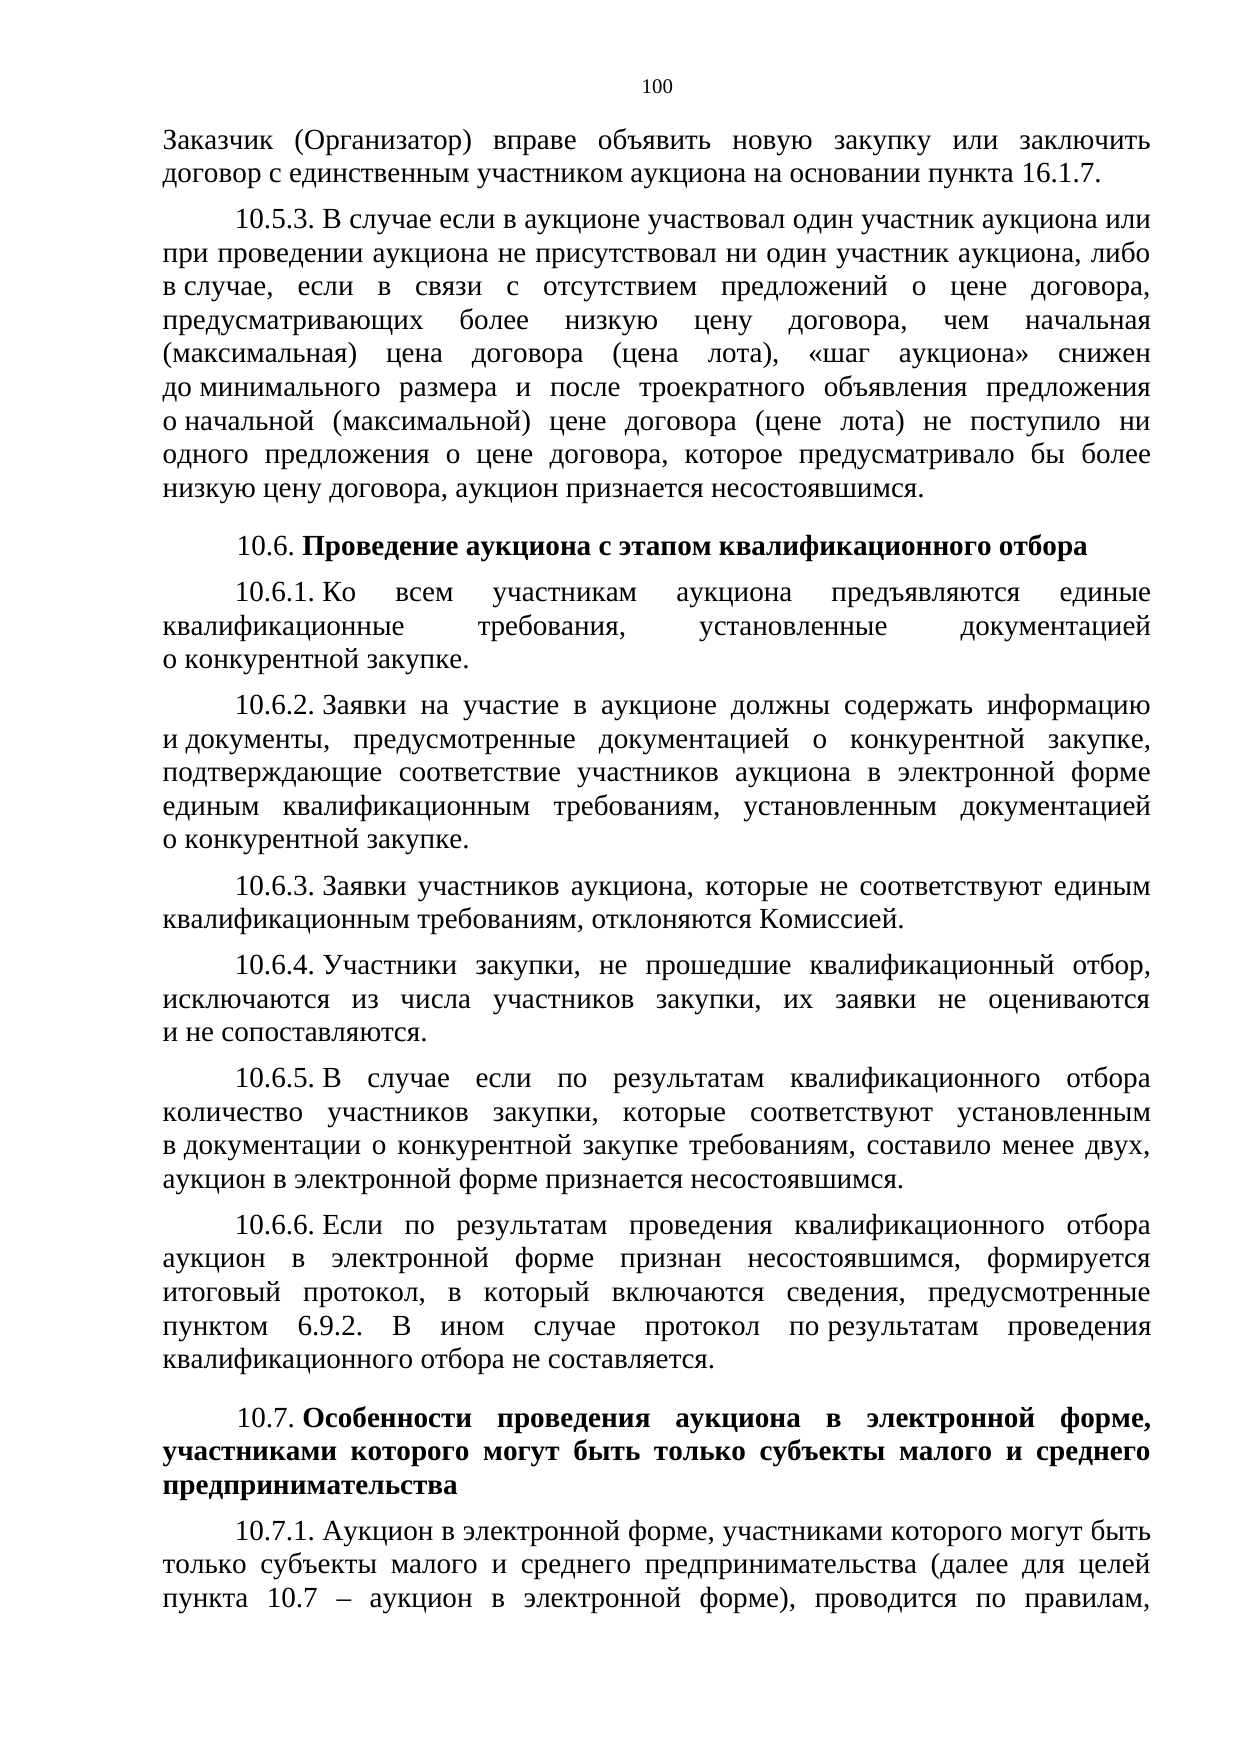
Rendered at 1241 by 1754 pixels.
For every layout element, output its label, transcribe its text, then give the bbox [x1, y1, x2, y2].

list Заявки на участие в аукционе должны содержать информацию и документы, предусмотренные документацией о конкурентной закупке, подтверждающие соответствие участников аукциона в электронной форме единым квалификационным требованиям, установленным документацией о конкурентной закупке. [162, 687, 1152, 855]
list В случае если в аукционе участвовал один участник аукциона или при проведении аукциона не присутствовал ни один участник аукциона, либо в случае, если в связи с отсутствием предложений о цене договора, предусматривающих более низкую цену договора, чем начальная (максимальная) цена договора (цена лота), «шаг аукциона» снижен до минимального размера и после троекратного объявления предложения о начальной (максимальной) цене договора (цене лота) не поступило ни одного предложения о цене договора, которое предусматривало бы более низкую цену договора, аукцион признается несостоявшимся. [162, 201, 1152, 503]
list Ко всем участникам аукциона предъявляются единые квалификационные требования, установленные документацией о конкурентной закупке. [162, 574, 1152, 675]
subtitle Проведение аукциона с этапом квалификационного отбора [162, 528, 1152, 562]
subtitle Особенности проведения аукциона в электронной форме, участниками которого могут быть только субъекты малого и среднего предпринимательства [162, 1400, 1152, 1500]
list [162, 122, 1152, 189]
list Заявки участников аукциона, которые не соответствуют единым квалификационным требованиям, отклоняются Комиссией. [162, 868, 1152, 935]
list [162, 1513, 1152, 1613]
list В случае если по результатам квалификационного отбора количество участников закупки, которые соответствуют установленным в документации о конкурентной закупке требованиям, составило менее двух, аукцион в электронной форме признается несостоявшимся. [162, 1060, 1152, 1194]
list Если по результатам проведения квалификационного отбора аукцион в электронной форме признан несостоявшимся, формируется итоговый протокол, в который включаются сведения, предусмотренные пунктом 6.9.2. В ином случае протокол по результатам проведения квалификационного отбора не составляется. [162, 1207, 1152, 1375]
list Участники закупки, не прошедшие квалификационный отбор, исключаются из числа участников закупки, их заявки не оцениваются и не сопоставляются. [162, 947, 1152, 1048]
